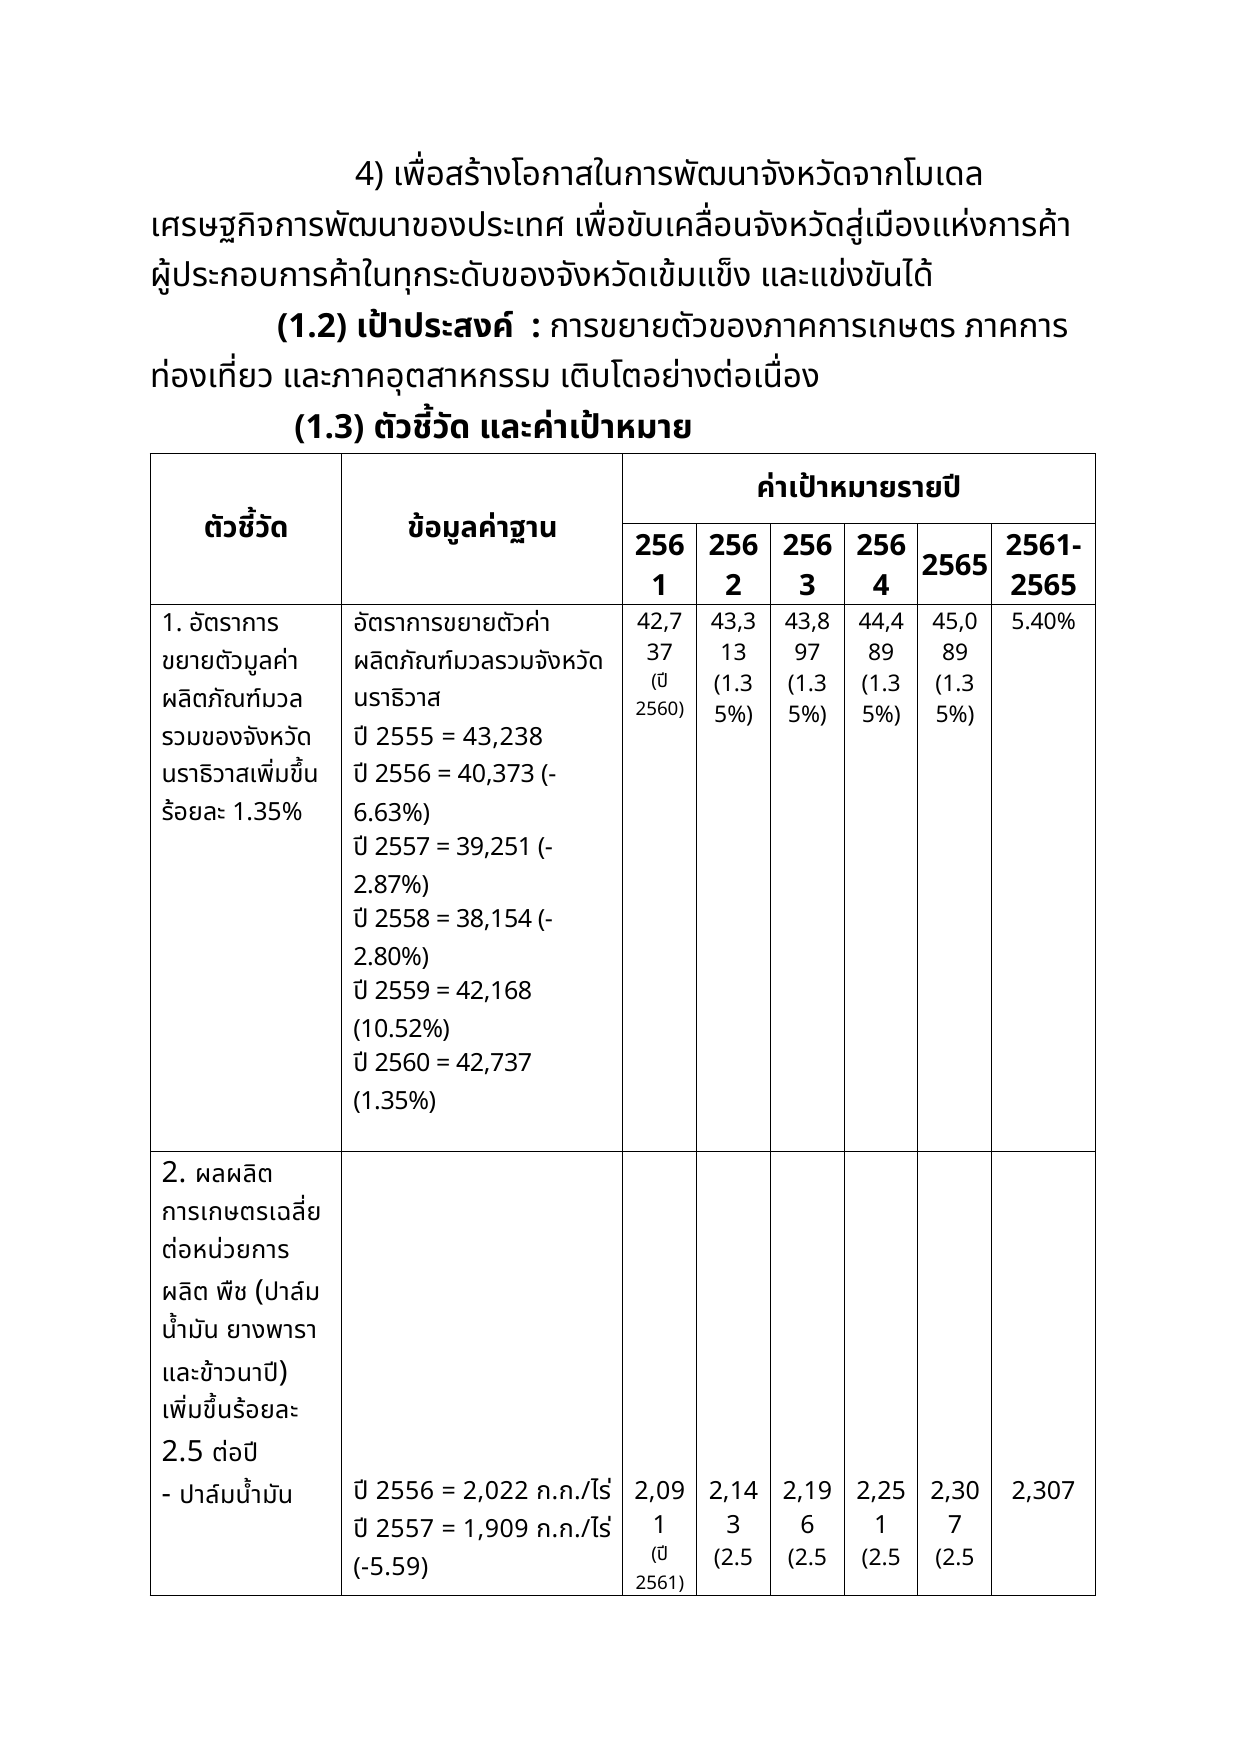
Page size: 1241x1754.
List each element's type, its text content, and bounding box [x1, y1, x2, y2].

text (1.3) ตัวชี้วัด และค่าเป้าหมาย [150, 402, 1090, 453]
text (1.2) เป้าประสงค์ : การขยายตัวของภาคการเกษตร ภาคการท่องเที่ยว และภาคอุตสาหกรรม เติบโตอย่างต่อเนื่อง [119, 301, 1090, 402]
table_cell [697, 1152, 770, 1472]
table_cell [918, 1152, 991, 1472]
table_cell 2564 [845, 524, 917, 604]
table_cell 2. ผลผลิตการเกษตรเฉลี่ยต่อหน่วยการผลิต พืช (ปาล์มน้ำมัน ยางพารา และข้าวนาปี) เพิ่มขึ้นร้อยละ 2.5 ต่อปี [151, 1152, 341, 1472]
table_cell 45,089 (1.35%) [918, 605, 991, 1151]
table_cell 2,091 (ปี 2561) [623, 1473, 696, 1595]
table_cell 1. อัตราการขยายตัวมูลค่าผลิตภัณฑ์มวลรวมของจังหวัดนราธิวาสเพิ่มขึ้นร้อยละ 1.35% [151, 605, 341, 1151]
table_cell - ปาล์มน้ำมัน [151, 1473, 341, 1595]
table_cell [992, 1152, 1095, 1472]
table_cell 2,196 (2.5%) [771, 1473, 844, 1595]
table_cell 43,897 (1.35%) [771, 605, 844, 1151]
table_cell 2,307 (2.5%)2.5%) [918, 1473, 991, 1595]
table_cell 2,307 [992, 1473, 1095, 1595]
text 4) เพื่อสร้างโอกาสในการพัฒนาจังหวัดจากโมเดลเศรษฐกิจการพัฒนาของประเทศ เพื่อขับเคลื่อนจังหวัดสู่เมืองแห่งการค้า ผู้ประกอบการค้าในทุกระดับของจังหวัดเข้มแข็ง และแข่งขันได้ [150, 150, 1090, 301]
table_cell 2563 [771, 524, 844, 604]
table_cell 2562 [697, 524, 770, 604]
table_cell [771, 1152, 844, 1472]
table_cell อัตราการขยายตัวค่าผลิตภัณฑ์มวลรวมจังหวัดนราธิวาส ปี 2555 = 43,238 ปี 2556 = 40,373 (-6.63%) ปี 2557 = 39,251 (-2.87%) ปี 2558 = 38,154 (-2.80%) ปี 2559 = 42,168 (10.52%) ปี 2560 = 42,737 (1.35%) [342, 605, 622, 1151]
table_header ข้อมูลค่าฐาน [342, 454, 622, 604]
table_cell [342, 1152, 622, 1472]
table_cell 2565 [918, 524, 991, 604]
table_header ตัวชี้วัด [151, 454, 341, 604]
table_cell 2,251 (2.5%) [845, 1473, 917, 1595]
table_cell 5.40% [992, 605, 1095, 1151]
table_cell 2561-2565 [992, 524, 1095, 604]
table_cell 2561 [623, 524, 696, 604]
table_header ค่าเป้าหมายรายปี [623, 454, 1095, 523]
table_cell 2,143 (2.5%) [697, 1473, 770, 1595]
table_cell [342, 1473, 622, 1595]
table_cell 44,489 (1.35%) [845, 605, 917, 1151]
table_cell 43,313 (1.35%) [697, 605, 770, 1151]
table_cell [845, 1152, 917, 1472]
table_cell 42,737 (ปี 2560) [623, 605, 696, 1151]
table_cell [623, 1152, 696, 1472]
